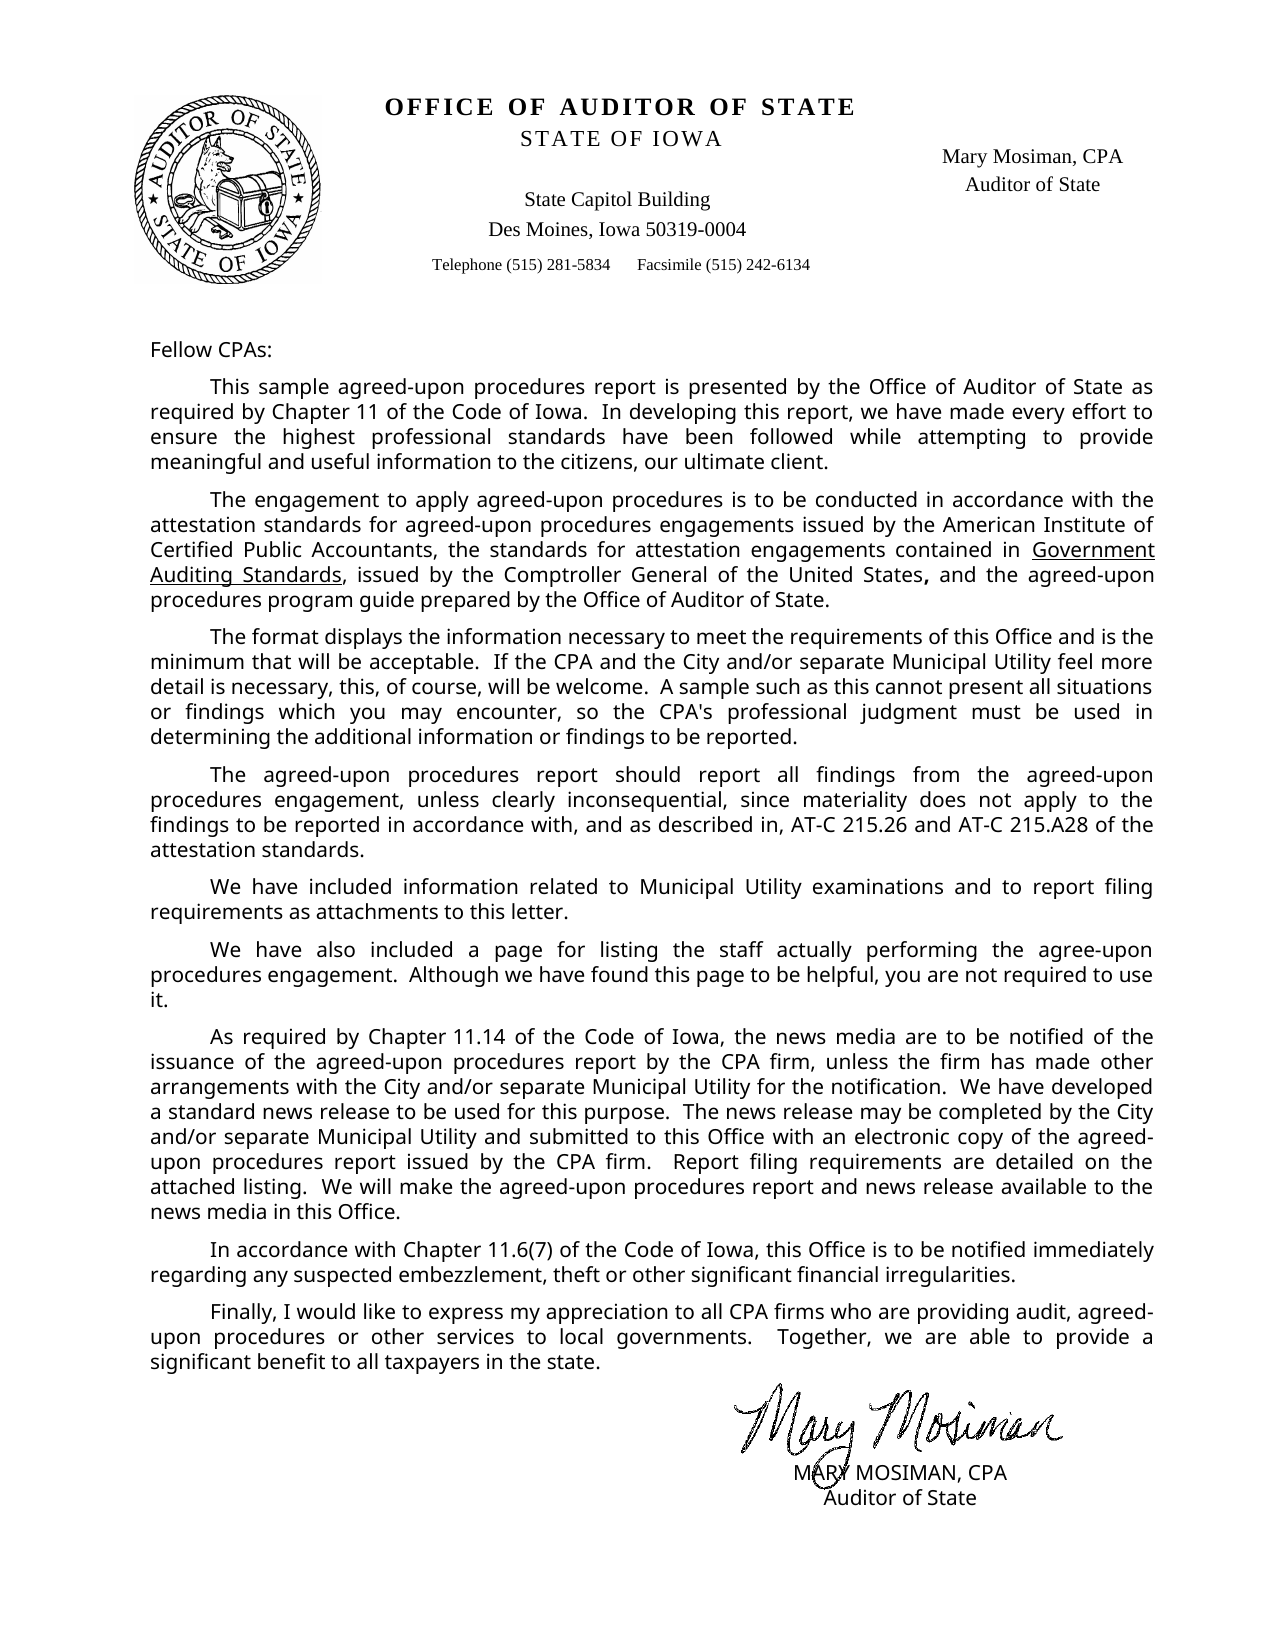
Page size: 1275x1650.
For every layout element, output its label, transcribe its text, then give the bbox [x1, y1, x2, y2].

text We have also included a page for listing the staff actually performing the agree-upon procedures engagement. Although we have found this page to be helpful, you are not required to use it. [150, 937, 1155, 1012]
text We have included information related to Municipal Utility examinations and to report filing requirements as attachments to this letter. [150, 874, 1155, 924]
picture [715, 1374, 1067, 1462]
text Auditor of State [150, 1485, 1155, 1510]
text MARY MOSIMAN, CPA [150, 1462, 1155, 1485]
picture [134, 95, 322, 284]
text As required by Chapter 11.14 of the Code of Iowa, the news media are to be notified of the issuance of the agreed-upon procedures report by the CPA firm, unless the firm has made other arrangements with the City and/or separate Municipal Utility for the notification. We have developed a standard news release to be used for this purpose. The news release may be completed by the City and/or separate Municipal Utility and submitted to this Office with an electronic copy of the agreed-upon procedures report issued by the CPA firm. Report filing requirements are detailed on the attached listing. We will make the agreed-upon procedures report and news release available to the news media in this Office. [150, 1024, 1155, 1224]
text The agreed-upon procedures report should report all findings from the agreed-upon procedures engagement, unless clearly inconsequential, since materiality does not apply to the findings to be reported in accordance with, and as described in, AT-C 215.26 and AT-C 215.A28 of the attestation standards. [150, 762, 1155, 862]
text Finally, I would like to express my appreciation to all CPA firms who are providing audit, agreed-upon procedures or other services to local governments. Together, we are able to provide a significant benefit to all taxpayers in the state. [150, 1299, 1155, 1374]
text In accordance with Chapter 11.6(7) of the Code of Iowa, this Office is to be notified immediately regarding any suspected embezzlement, theft or other significant financial irregularities. [150, 1237, 1155, 1287]
text This sample agreed-upon procedures report is presented by the Office of Auditor of State as required by Chapter 11 of the Code of Iowa. In developing this report, we have made every effort to ensure the highest professional standards have been followed while attempting to provide meaningful and useful information to the citizens, our ultimate client. [150, 374, 1155, 474]
text The format displays the information necessary to meet the requirements of this Office and is the minimum that will be acceptable. If the CPA and the City and/or separate Municipal Utility feel more detail is necessary, this, of course, will be welcome. A sample such as this cannot present all situations or findings which you may encounter, so the CPA's professional judgment must be used in determining the additional information or findings to be reported. [150, 624, 1155, 749]
text Fellow CPAs: [150, 337, 1155, 362]
text The engagement to apply agreed-upon procedures is to be conducted in accordance with the attestation standards for agreed-upon procedures engagements issued by the American Institute of Certified Public Accountants, the standards for attestation engagements contained in Government Auditing Standards, issued by the Comptroller General of the United States, and the agreed-upon procedures program guide prepared by the Office of Auditor of State. [150, 487, 1155, 612]
